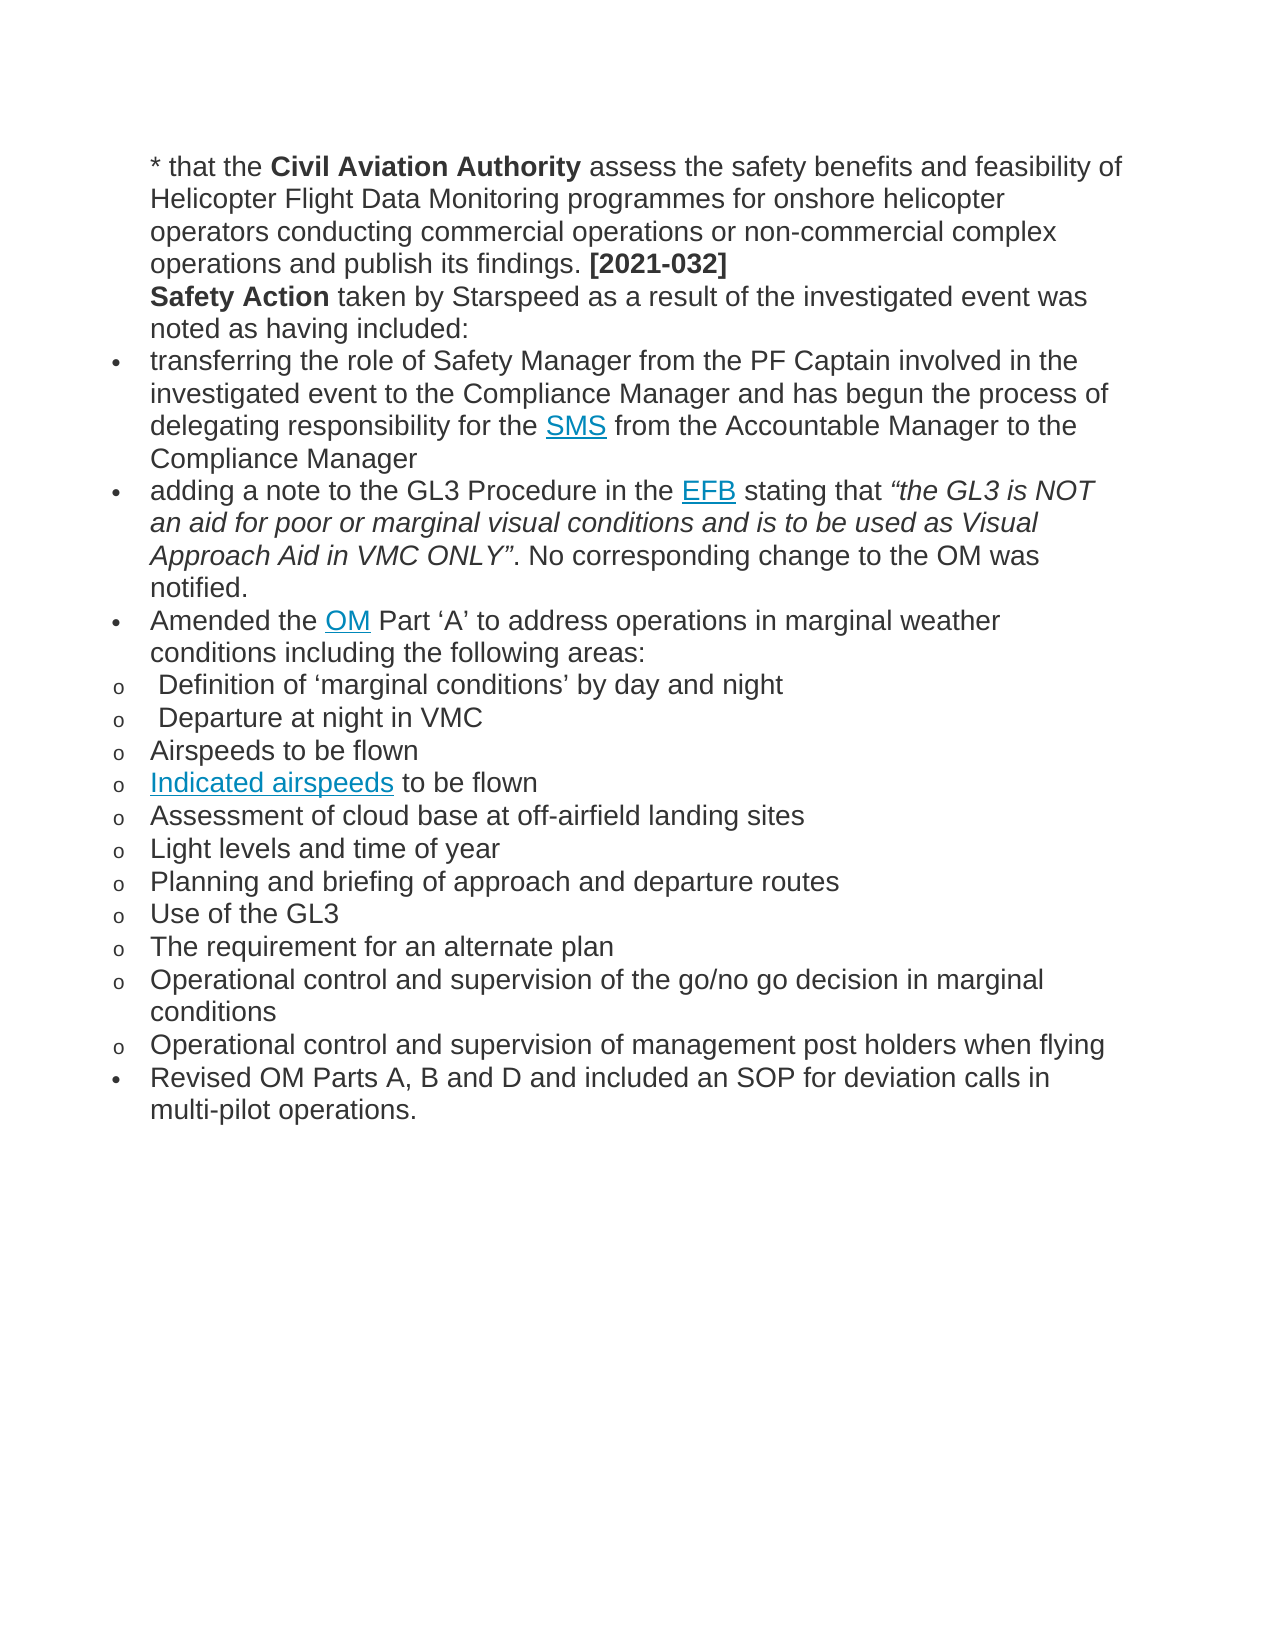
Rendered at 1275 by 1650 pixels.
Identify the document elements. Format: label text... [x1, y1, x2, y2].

list Planning and briefing of approach and departure routes [112, 864, 1125, 897]
list Departure at night in VMC [112, 701, 1125, 734]
list adding a note to the GL3 Procedure in the EFB stating that “the GL3 is NOT an aid for poor or marginal visual conditions and is to be used as Visual Approach Aid in VMC ONLY”. No corresponding change to the OM was notified. [112, 474, 1125, 603]
list Light levels and time of year [112, 832, 1125, 864]
text Safety Action taken by Starspeed as a result of the investigated event was noted as having included: [150, 279, 1125, 344]
list Airspeeds to be flown [112, 734, 1125, 766]
list Amended the OM Part ‘A’ to address operations in marginal weather conditions including the following areas: [112, 603, 1125, 668]
list The requirement for an alternate plan [112, 930, 1125, 963]
list Indicated airspeeds to be flown [112, 766, 1125, 799]
list Operational control and supervision of the go/no go decision in marginal conditions [112, 963, 1125, 1028]
list Assessment of cloud base at off-airfield landing sites [112, 799, 1125, 832]
list Use of the GL3 [112, 897, 1125, 930]
list Revised OM Parts A, B and D and included an SOP for deviation calls in multi-pilot operations. [112, 1061, 1125, 1125]
text * that the Civil Aviation Authority assess the safety benefits and feasibility of Helicopter Flight Data Monitoring programmes for onshore helicopter operators conducting commercial operations or non-commercial complex operations and publish its findings. [2021-032] [150, 150, 1125, 279]
list transferring the role of Safety Manager from the PF Captain involved in the investigated event to the Compliance Manager and has begun the process of delegating responsibility for the SMS from the Accountable Manager to the Compliance Manager [112, 344, 1125, 474]
list Operational control and supervision of management post holders when flying [112, 1028, 1125, 1061]
list Definition of ‘marginal conditions’ by day and night [112, 668, 1125, 701]
